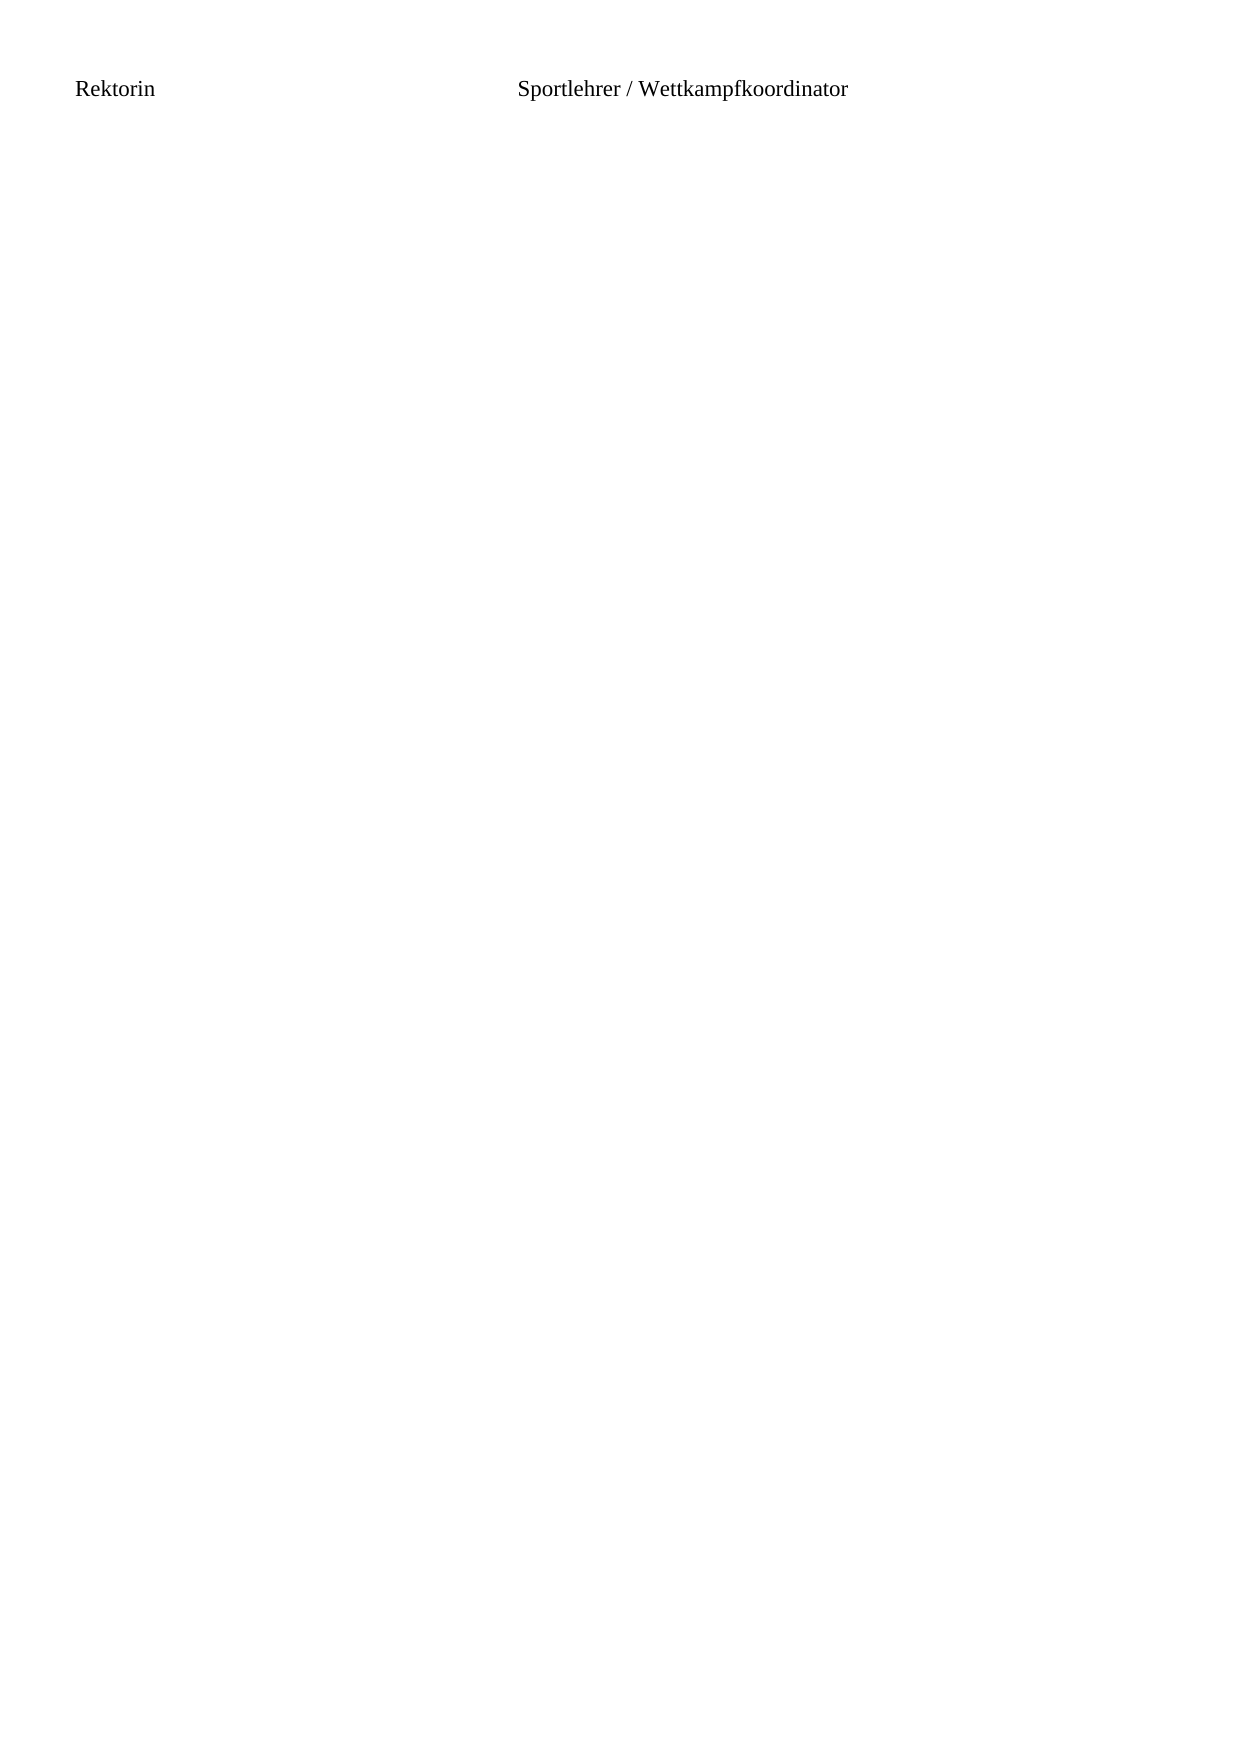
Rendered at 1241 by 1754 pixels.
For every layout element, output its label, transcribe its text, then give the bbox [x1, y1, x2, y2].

text Rektorin Sportlehrer / Wettkampfkoordinator [75, 75, 1165, 101]
